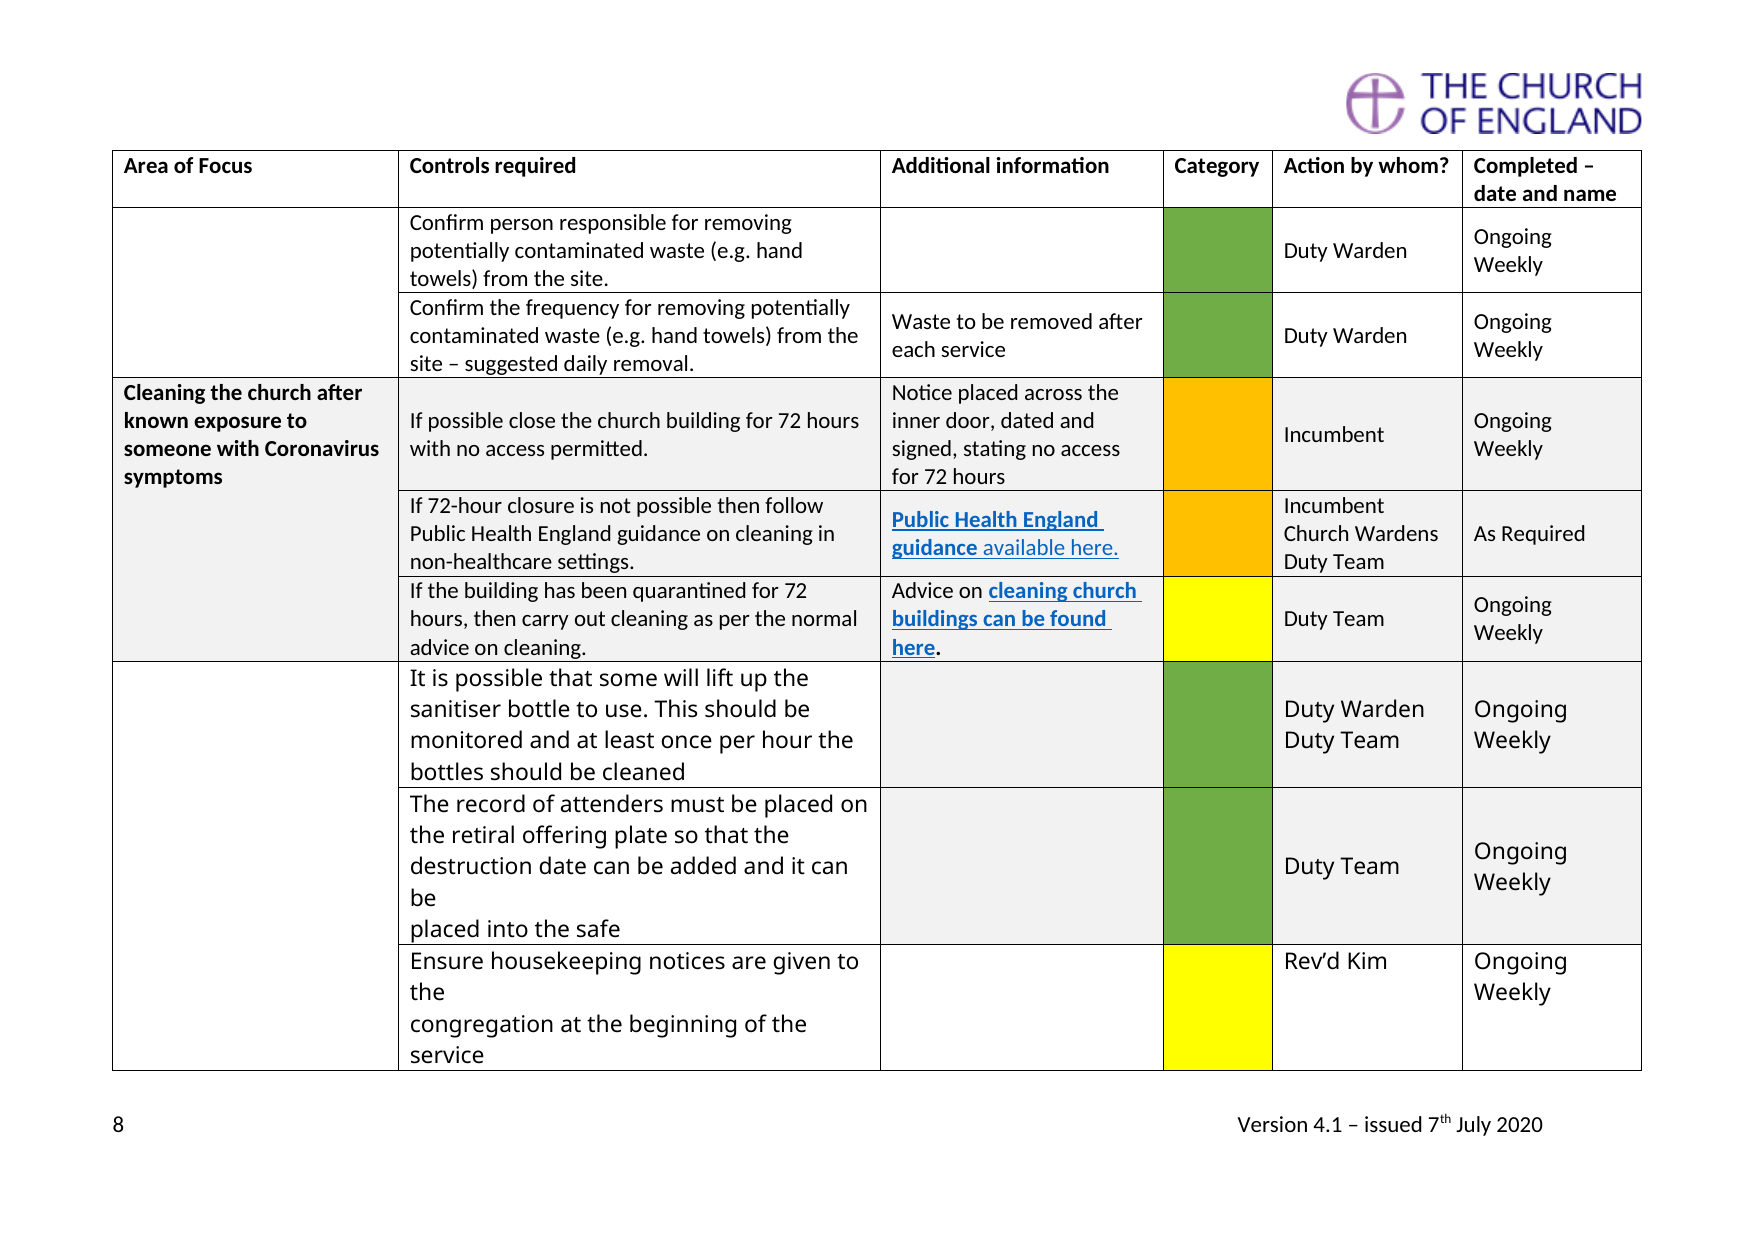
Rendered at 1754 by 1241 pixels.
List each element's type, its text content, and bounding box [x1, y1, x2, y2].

table_cell If 72-hour closure is not possible then follow Public Health England guidance on cleaning in non-healthcare settings. [399, 491, 880, 576]
table_cell If possible close the church building for 72 hours with no access permitted. [399, 378, 880, 490]
table_cell [1164, 788, 1272, 944]
table_cell [1164, 378, 1272, 490]
table_header Additional information [881, 151, 1163, 207]
table_cell [1164, 577, 1272, 661]
table_cell If the building has been quarantined for 72 hours, then carry out cleaning as per the normal advice on cleaning. [399, 577, 880, 661]
table_cell Ongoing Weekly [1463, 577, 1641, 661]
table_cell Incumbent [1273, 378, 1462, 490]
table_cell [1164, 662, 1272, 787]
table_header Area of Focus [113, 151, 398, 207]
table_cell As Required [1463, 491, 1641, 576]
table_cell [1164, 491, 1272, 576]
table_cell [881, 788, 1163, 944]
table_cell Ongoing Weekly [1463, 378, 1641, 490]
table_header Action by whom? [1273, 151, 1462, 207]
table_cell Rev’d Kim [1273, 945, 1462, 1070]
table_cell [113, 662, 398, 1070]
table_cell [1164, 945, 1272, 1070]
table_cell [1164, 208, 1272, 292]
picture [1346, 73, 1642, 134]
table_cell Confirm the frequency for removing potentially contaminated waste (e.g. hand towels) from the site – suggested daily removal. [399, 293, 880, 377]
table_cell [881, 208, 1163, 292]
table_cell Ongoing Weekly [1463, 788, 1641, 944]
table_cell Ongoing Weekly [1463, 945, 1641, 1070]
table_cell Ongoing Weekly [1463, 293, 1641, 377]
table_cell Ongoing Weekly [1463, 208, 1641, 292]
table_cell Duty Warden [1273, 293, 1462, 377]
table_cell Duty Warden [1273, 208, 1462, 292]
table_cell Public Health England guidance available here. [881, 491, 1163, 576]
table_cell Ongoing Weekly [1463, 662, 1641, 787]
table_cell Duty Team [1273, 577, 1462, 661]
table_cell [1164, 293, 1272, 377]
table_cell The record of attenders must be placed on the retiral offering plate so that the destruction date can be added and it can be placed into the safe [399, 788, 880, 944]
table_header Completed – date and name [1463, 151, 1641, 207]
table_cell Incumbent Church Wardens Duty Team [1273, 491, 1462, 576]
table_cell Advice on cleaning church buildings can be found here. [881, 577, 1163, 661]
table_cell Waste to be removed after each service [881, 293, 1163, 377]
table_cell Notice placed across the inner door, dated and signed, stating no access for 72 hours [881, 378, 1163, 490]
table_cell It is possible that some will lift up the sanitiser bottle to use. This should be monitored and at least once per hour the bottles should be cleaned [399, 662, 880, 787]
table_cell [881, 662, 1163, 787]
table_cell Cleaning the church after known exposure to someone with Coronavirus symptoms [113, 378, 398, 661]
table_header Category [1164, 151, 1272, 207]
table_cell Duty Warden Duty Team [1273, 662, 1462, 787]
table_cell Duty Team [1273, 788, 1462, 944]
table_header Controls required [399, 151, 880, 207]
table_cell [881, 945, 1163, 1070]
table_cell Confirm person responsible for removing potentially contaminated waste (e.g. hand towels) from the site. [399, 208, 880, 292]
